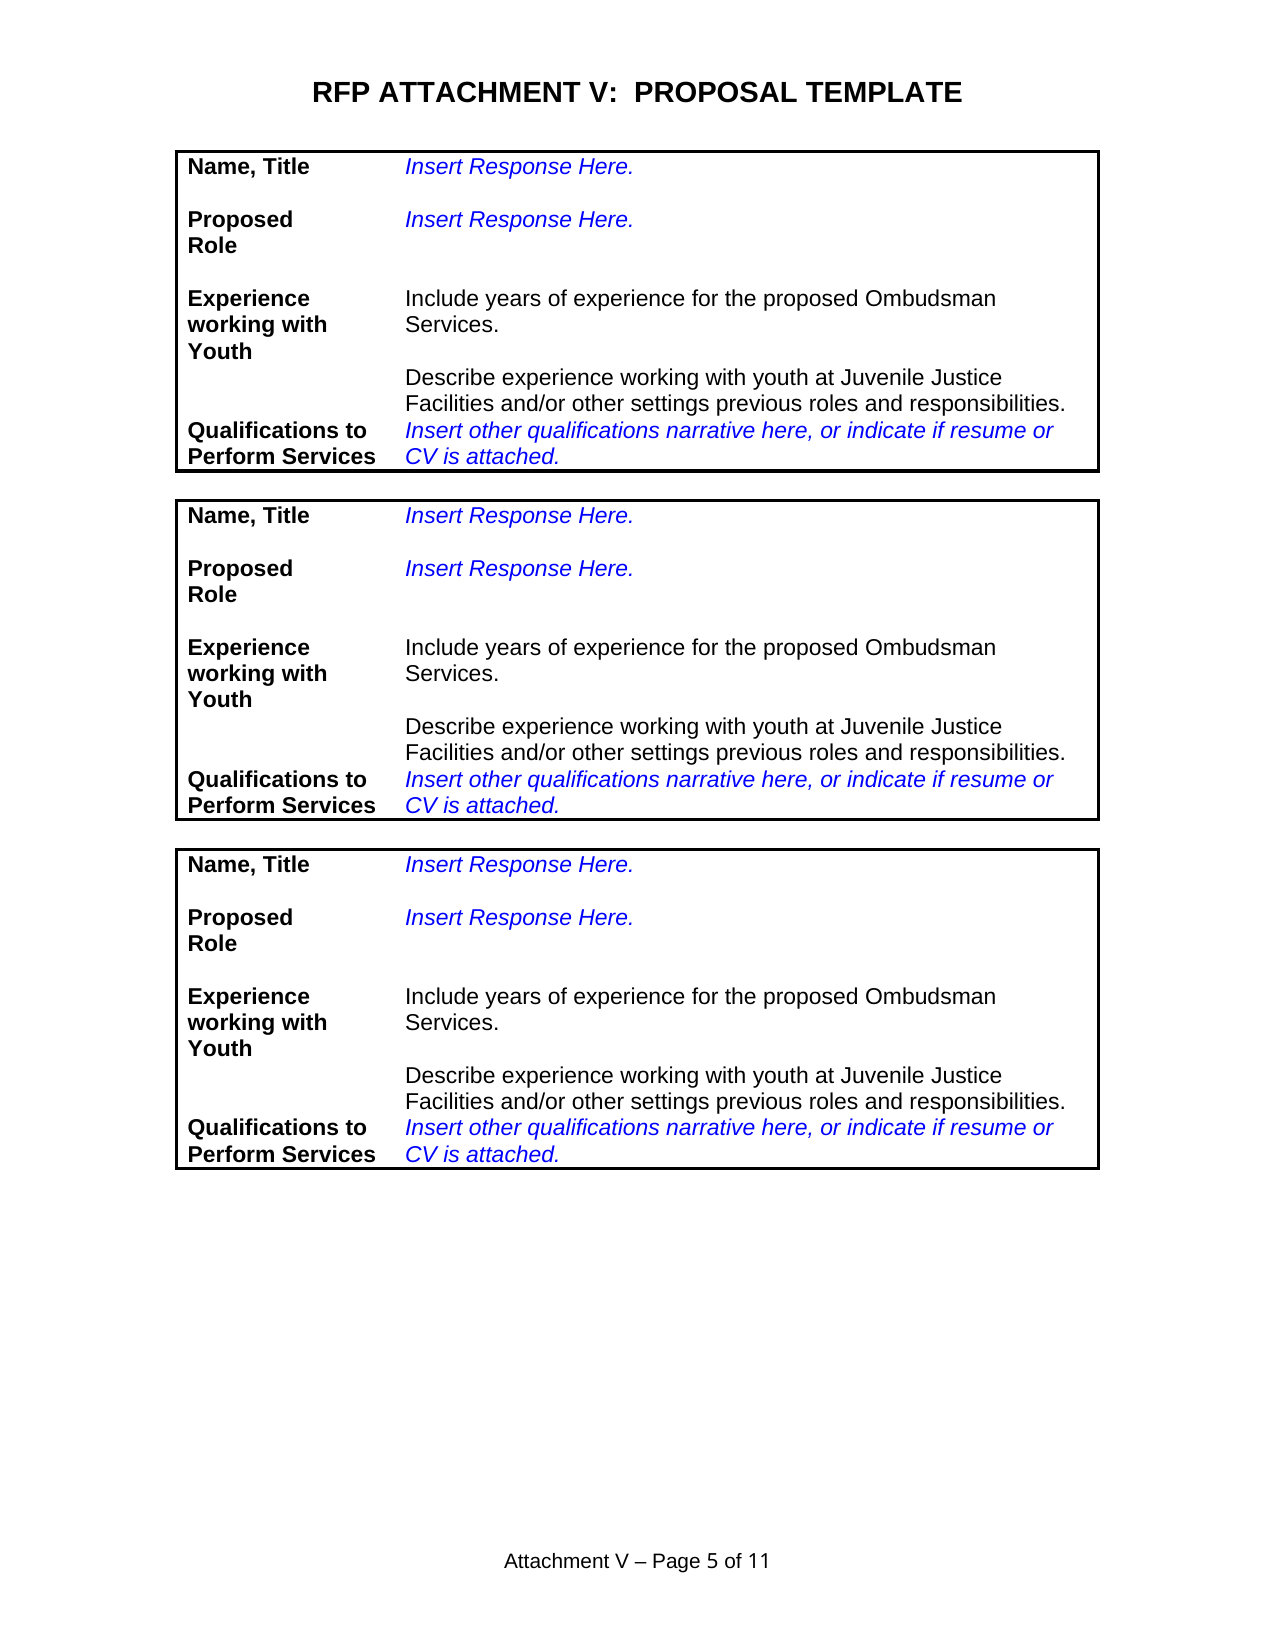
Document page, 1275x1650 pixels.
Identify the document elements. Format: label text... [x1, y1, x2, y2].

table_header Name, Title [178, 851, 394, 903]
table_cell Experience working with Youth [178, 634, 394, 766]
table_cell Insert other qualifications narrative here, or indicate if resume or CV is attached. [394, 766, 1097, 818]
table_header Insert Response Here. [394, 153, 1097, 206]
table_cell Qualifications to Perform Services [178, 417, 394, 469]
table_header Name, Title [178, 153, 394, 206]
table_header Name, Title [178, 502, 394, 555]
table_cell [394, 285, 1097, 417]
table_cell Insert Response Here. [394, 206, 1097, 285]
table_cell Insert other qualifications narrative here, or indicate if resume or CV is attached. [394, 1114, 1097, 1167]
table_header Insert Response Here. [394, 502, 1097, 555]
table_cell Qualifications to Perform Services [178, 766, 394, 818]
table_cell Experience working with Youth [178, 285, 394, 417]
table_cell Proposed Role [178, 904, 394, 983]
table_cell Proposed Role [178, 555, 394, 634]
table_cell Insert Response Here. [394, 555, 1097, 634]
table_cell Insert Response Here. [394, 904, 1097, 983]
table_header Insert Response Here. [394, 851, 1097, 903]
table_cell Proposed Role [178, 206, 394, 285]
table_cell Insert other qualifications narrative here, or indicate if resume or CV is attached. [394, 417, 1097, 469]
table_cell Qualifications to Perform Services [178, 1114, 394, 1167]
table_cell Experience working with Youth [178, 983, 394, 1114]
